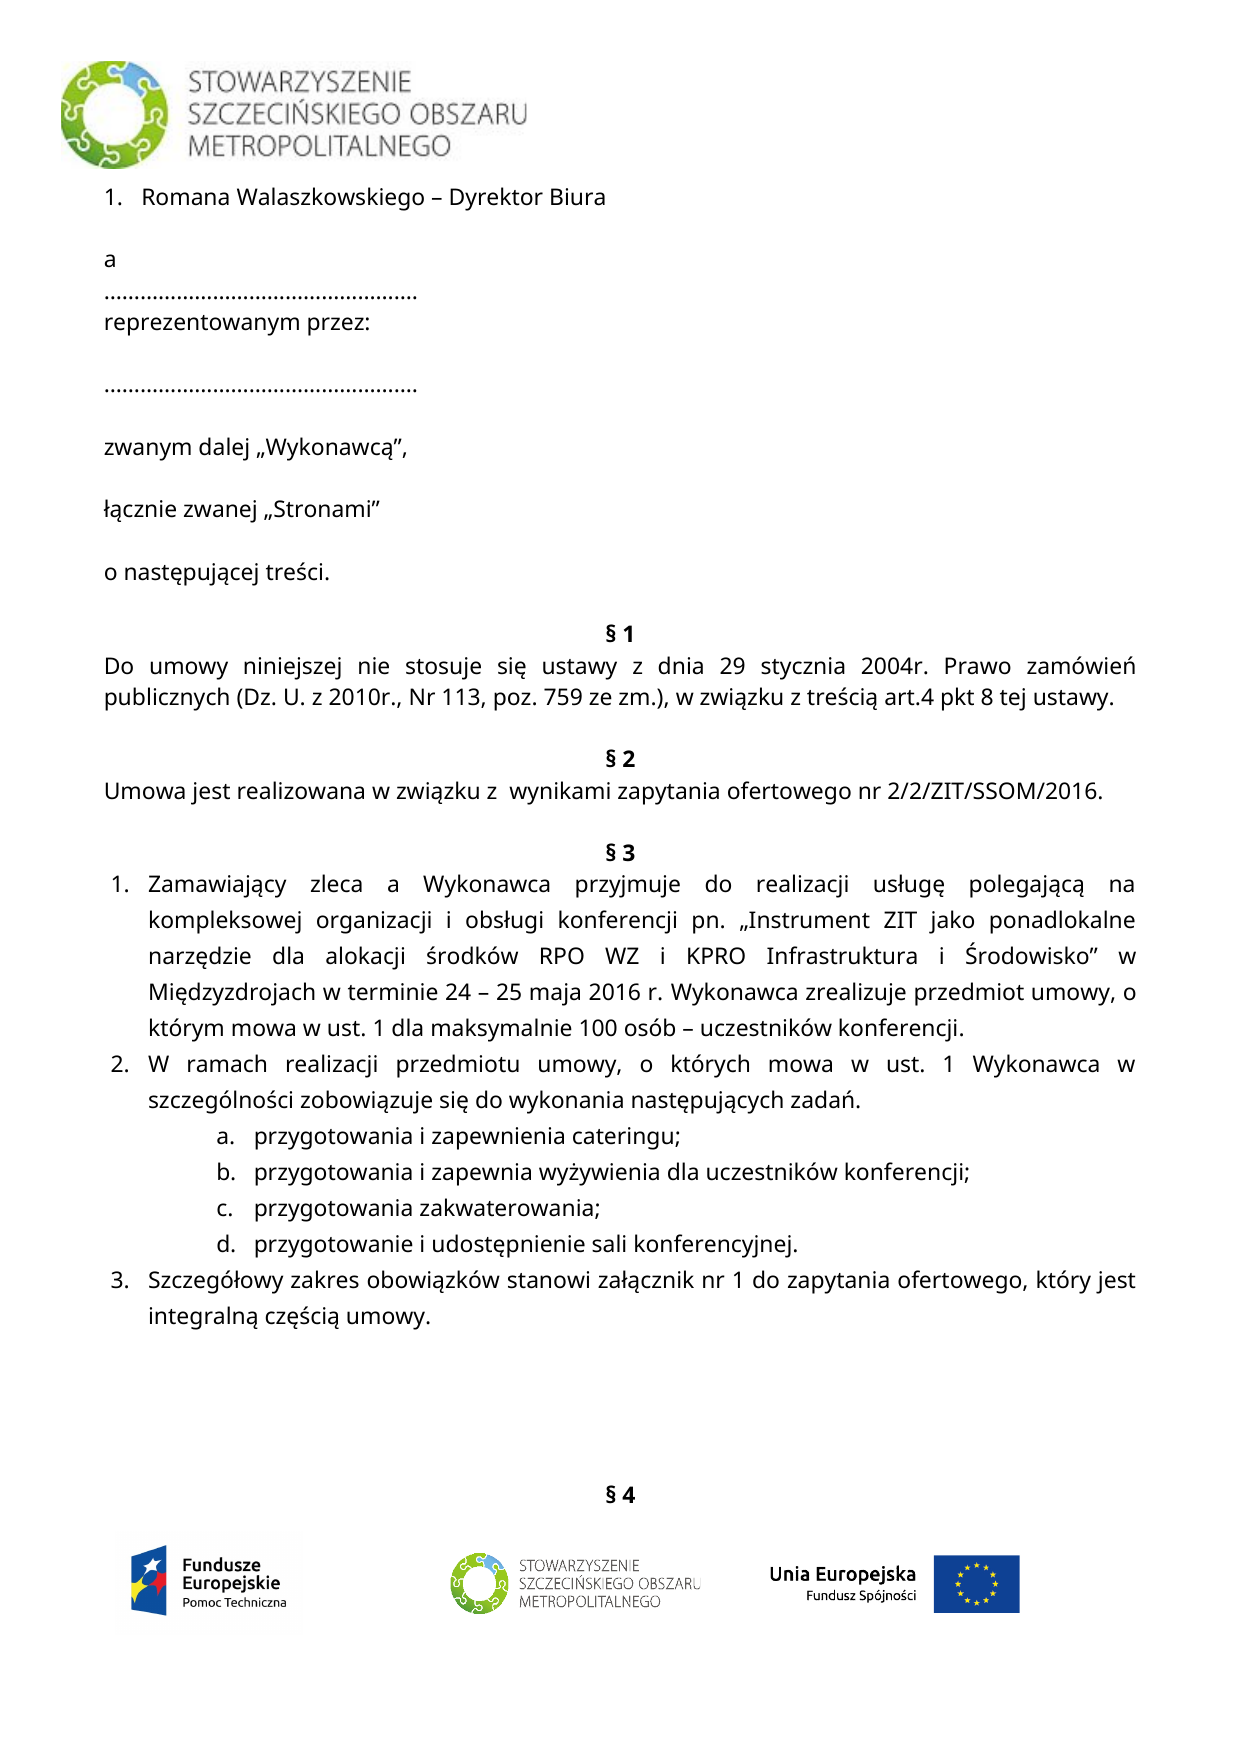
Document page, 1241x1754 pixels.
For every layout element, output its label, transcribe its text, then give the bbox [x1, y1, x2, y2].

list przygotowania i zapewnia wyżywienia dla uczestników konferencji; [216, 1156, 1137, 1187]
text ……………………………………………. [103, 275, 1137, 306]
text Do umowy niniejszej nie stosuje się ustawy z dnia 29 stycznia 2004r. Prawo zamówień publicznych (Dz. U. z 2010r., Nr 113, poz. 759 ze zm.), w związku z treścią art.4 pkt 8 tej ustawy. [103, 650, 1137, 712]
text Umowa jest realizowana w związku z wynikami zapytania ofertowego nr 2/2/ZIT/SSOM/2016. [103, 775, 1137, 806]
text ……………………………………………. [103, 368, 1137, 400]
text § 4 [103, 1479, 1137, 1511]
list W ramach realizacji przedmiotu umowy, o których mowa w ust. 1 Wykonawca w szczególności zobowiązuje się do wykonania następujących zadań. [110, 1048, 1137, 1115]
picture [749, 1537, 1037, 1630]
list Romana Walaszkowskiego – Dyrektor Biura [103, 181, 1137, 212]
text § 2 [103, 743, 1137, 775]
list przygotowanie i udostępnienie sali konferencyjnej. [216, 1228, 1137, 1259]
list Szczegółowy zakres obowiązków stanowi załącznik nr 1 do zapytania ofertowego, który jest integralną częścią umowy. [110, 1264, 1137, 1331]
text o następującej treści. [103, 556, 1137, 587]
text reprezentowanym przez: [103, 306, 1137, 337]
list przygotowania zakwaterowania; [216, 1192, 1137, 1223]
picture [114, 1531, 303, 1635]
list Zamawiający zleca a Wykonawca przyjmuje do realizacji usługę polegającą na kompleksowej organizacji i obsługi konferencji pn. „Instrument ZIT jako ponadlokalne narzędzie dla alokacji środków RPO WZ i KPRO Infrastruktura i Środowisko” w Międzyzdrojach w terminie 24 – 25 maja 2016 r. Wykonawca zrealizuje przedmiot umowy, o którym mowa w ust. 1 dla maksymalnie 100 osób – uczestników konferencji. [110, 868, 1137, 1043]
text § 3 [103, 837, 1137, 868]
text § 1 [103, 618, 1137, 650]
picture [450, 1553, 701, 1614]
text a [103, 243, 1137, 275]
text łącznie zwanej „Stronami” [103, 493, 1137, 525]
text zwanym dalej „Wykonawcą”, [103, 431, 1137, 462]
list przygotowania i zapewnienia cateringu; [216, 1120, 1137, 1151]
picture [61, 61, 527, 169]
